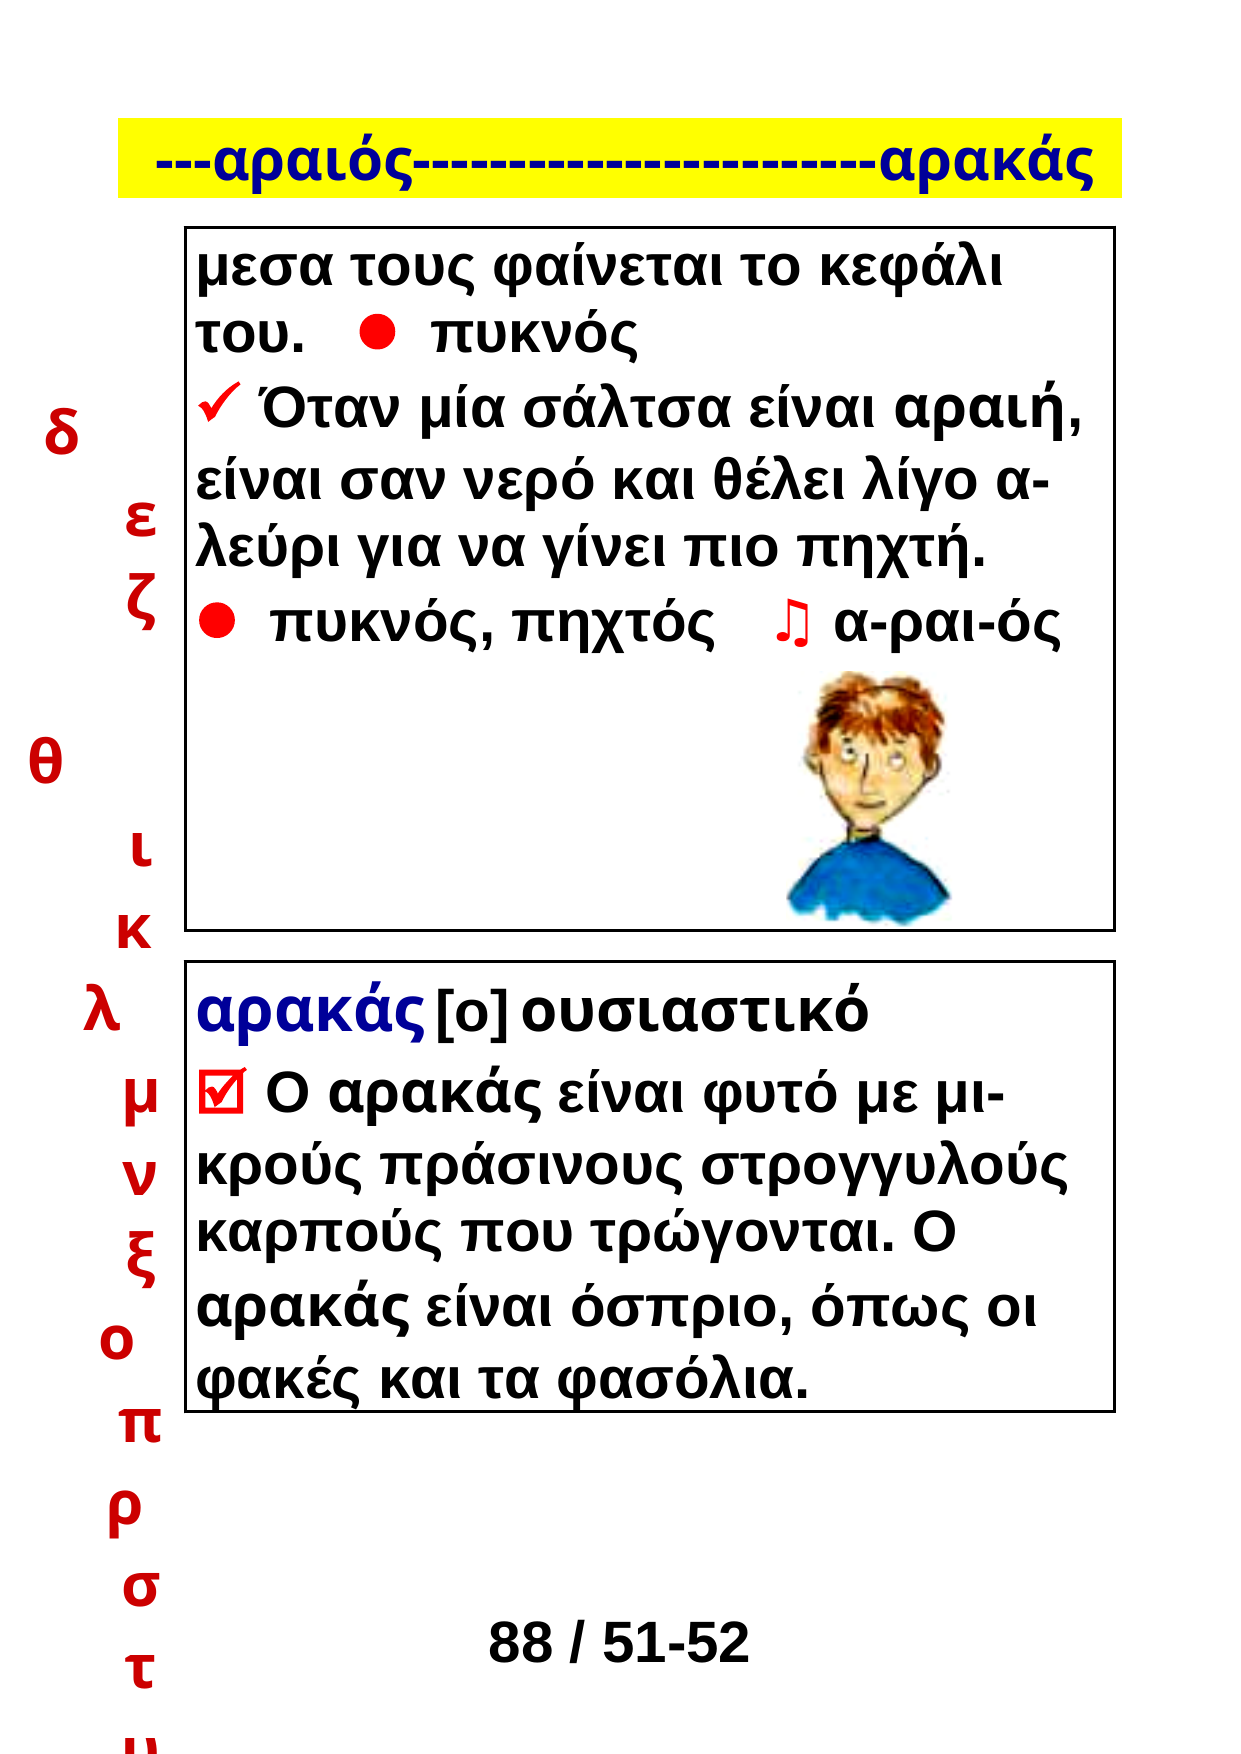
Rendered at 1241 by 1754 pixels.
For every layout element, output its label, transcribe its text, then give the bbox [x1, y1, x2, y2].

text Όταν μία σάλτσα είναι αραιή, είναι σαν νερό και θέλει λίγο α-λεύρι για να γίνει πιο πηχτή. [187, 360, 1113, 574]
text πυκνός, πηχτός ♫ α-ραι-ός [187, 574, 1113, 658]
text αραιός αρακάς [118, 118, 1122, 198]
text μεσα τους φαίνεται το κεφάλι του. πυκνός [187, 229, 1113, 360]
text αρακάς [ο] ουσιαστικό [187, 963, 1113, 1045]
text Ο αρακάς είναι φυτό με μι-κρούς πράσινους στρογγυλούς καρπούς που τρώγονται. Ο αρακάς είναι όσπριο, όπως οι φακές και τα φασόλια. [187, 1045, 1113, 1410]
